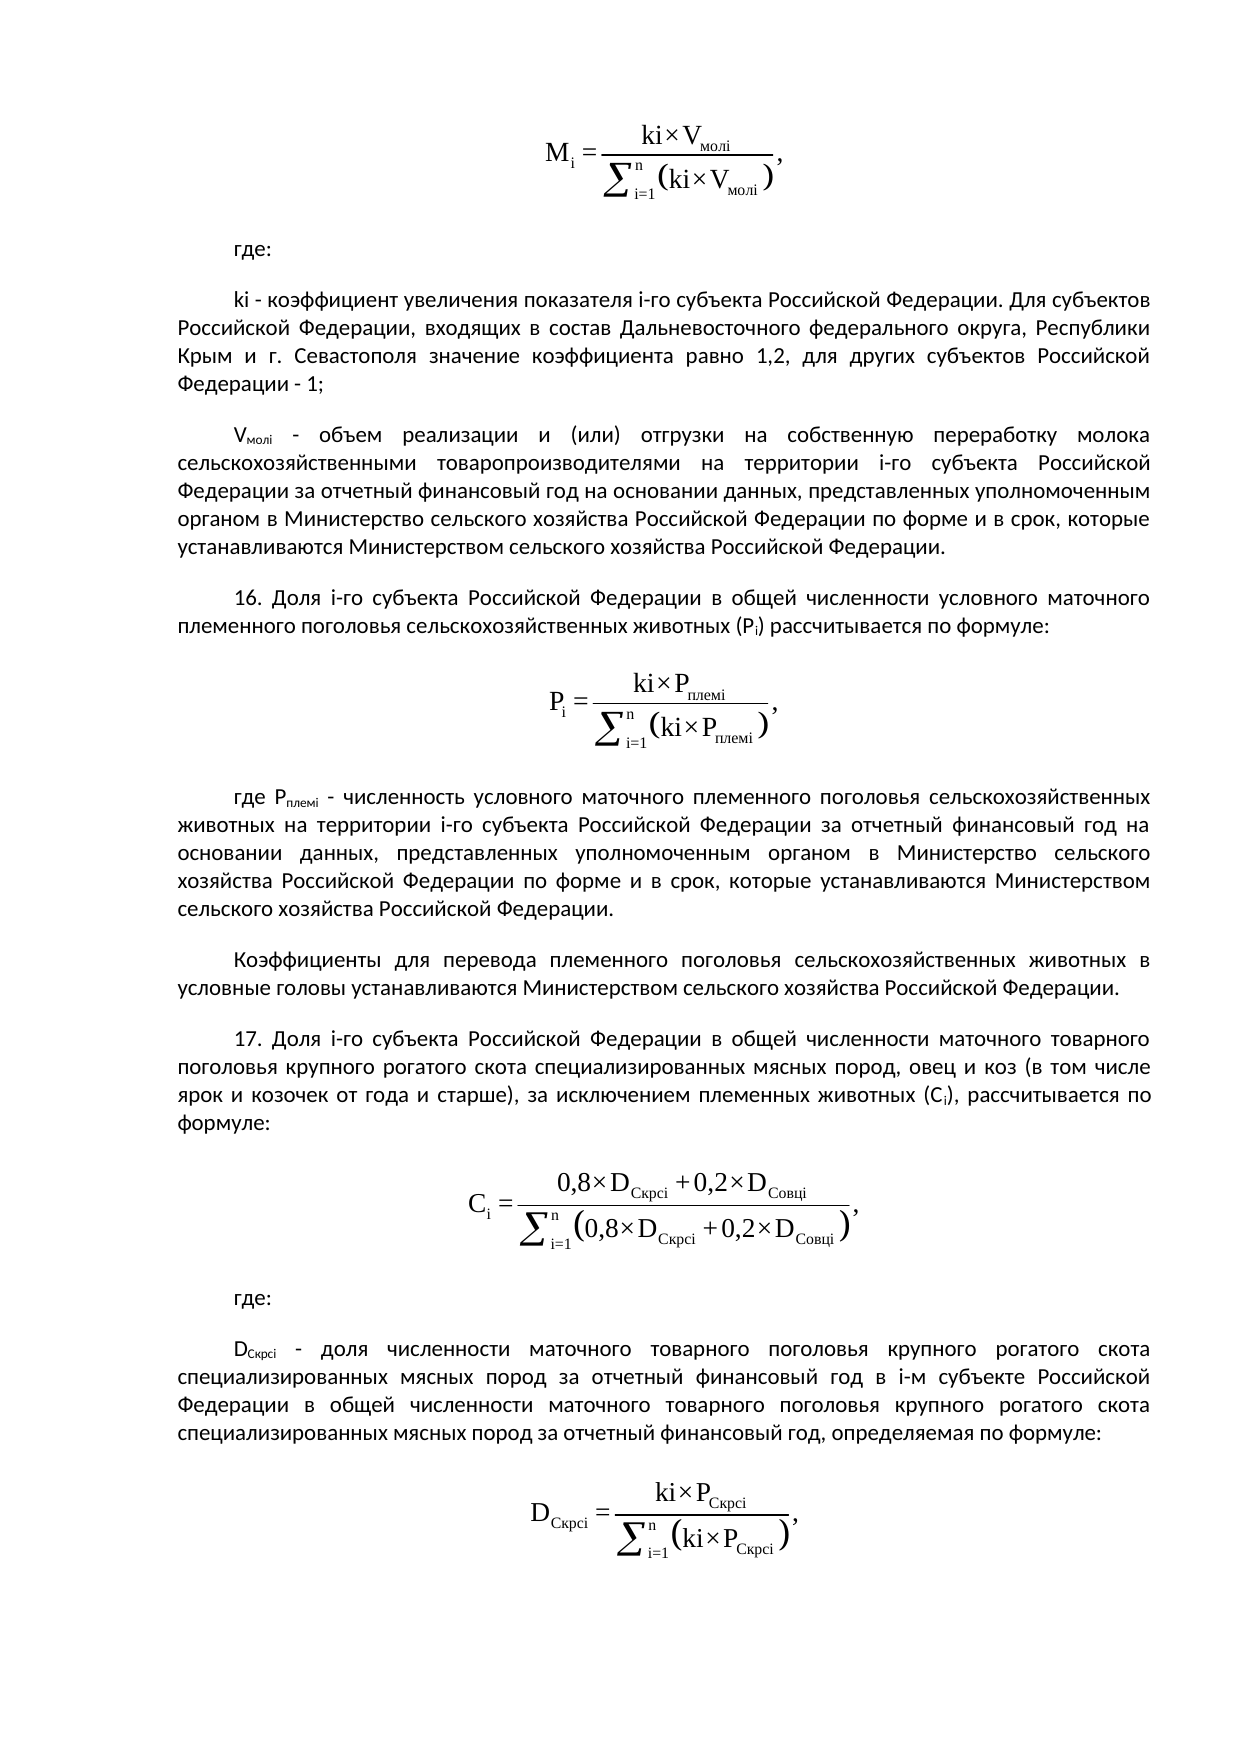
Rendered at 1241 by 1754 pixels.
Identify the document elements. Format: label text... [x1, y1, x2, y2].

text где: [177, 234, 1152, 262]
text 17. Доля i-го субъекта Российской Федерации в общей численности маточного товарного поголовья крупного рогатого скота специализированных мясных пород, овец и коз (в том числе ярок и козочек от года и старше), за исключением племенных животных (Ci), рассчитывается по формуле: [177, 1024, 1152, 1136]
text Vмолi - объем реализации и (или) отгрузки на собственную переработку молока сельскохозяйственными товаропроизводителями на территории i-го субъекта Российской Федерации за отчетный финансовый год на основании данных, представленных уполномоченным органом в Министерство сельского хозяйства Российской Федерации по форме и в срок, которые устанавливаются Министерством сельского хозяйства Российской Федерации. [177, 420, 1152, 560]
text 16. Доля i-го субъекта Российской Федерации в общей численности условного маточного племенного поголовья сельскохозяйственных животных (Pi) рассчитывается по формуле: [177, 583, 1152, 639]
text где Pплемi - численность условного маточного племенного поголовья сельскохозяйственных животных на территории i-го субъекта Российской Федерации за отчетный финансовый год на основании данных, представленных уполномоченным органом в Министерство сельского хозяйства Российской Федерации по форме и в срок, которые устанавливаются Министерством сельского хозяйства Российской Федерации. [177, 782, 1152, 922]
text ki - коэффициент увеличения показателя i-го субъекта Российской Федерации. Для субъектов Российской Федерации, входящих в состав Дальневосточного федерального округа, Республики Крым и г. Севастополя значение коэффициента равно 1,2, для других субъектов Российской Федерации - 1; [177, 285, 1152, 397]
text DCкрсi - доля численности маточного товарного поголовья крупного рогатого скота специализированных мясных пород за отчетный финансовый год в i-м субъекте Российской Федерации в общей численности маточного товарного поголовья крупного рогатого скота специализированных мясных пород за отчетный финансовый год, определяемая по формуле: [177, 1334, 1152, 1446]
text где: [177, 1283, 1152, 1311]
text Коэффициенты для перевода племенного поголовья сельскохозяйственных животных в условные головы устанавливаются Министерством сельского хозяйства Российской Федерации. [177, 945, 1152, 1001]
